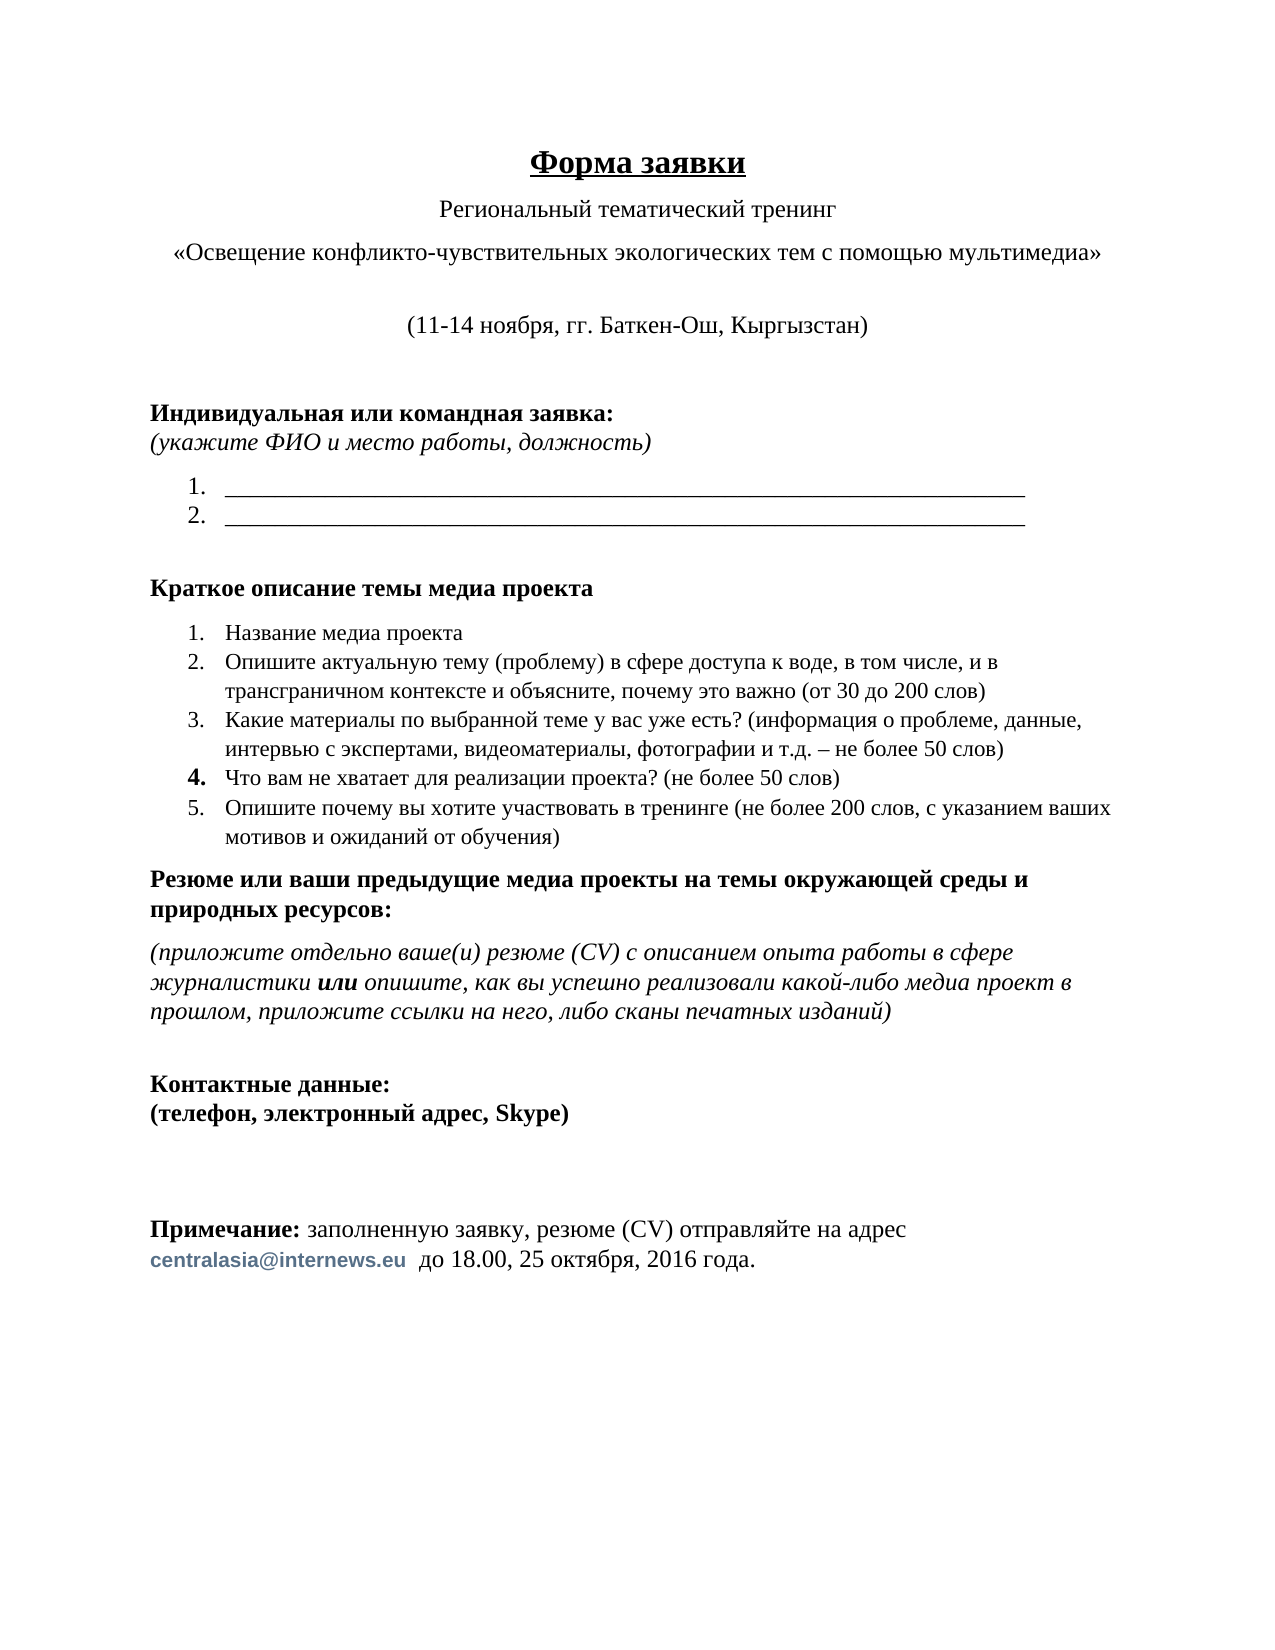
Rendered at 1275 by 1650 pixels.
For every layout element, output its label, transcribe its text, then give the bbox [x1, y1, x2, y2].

text (телефон, электронный адрес, Skype) [150, 1098, 1125, 1127]
list Название медиа проекта [187, 617, 1125, 646]
text Краткое описание темы медиа проекта [150, 573, 1125, 602]
list ________________________________________________________________ [187, 471, 1125, 500]
text Резюме или ваши предыдущие медиа проекты на темы окружающей среды и природных ресурсов: [150, 864, 1125, 923]
text Индивидуальная или командная заявка: [150, 398, 1125, 427]
list Какие материалы по выбранной теме у вас уже есть? (информация о проблеме, данные, интервью с экспертами, видеоматериалы, фотографии и т.д. – не более 50 слов) [187, 704, 1125, 762]
text (укажите ФИО и место работы, должность) [150, 427, 1125, 456]
text Примечание: заполненную заявку, резюме (CV) отправляйте на адрес centralasia@internews.eu до 18.00, 25 октября, 2016 года. [150, 1214, 1125, 1273]
text Форма заявки [150, 150, 1125, 179]
text Контактные данные: [150, 1069, 1125, 1098]
list Опишите почему вы хотите участвовать в тренинге (не более 200 слов, с указанием ваших мотивов и ожиданий от обучения) [187, 792, 1125, 850]
text (приложите отдельно ваше(и) резюме (CV) с описанием опыта работы в сфере журналистики или опишите, как вы успешно реализовали какой-либо медиа проект в прошлом, приложите ссылки на него, либо сканы печатных изданий) [150, 937, 1125, 1025]
list Что вам не хватает для реализации проекта? (не более 50 слов) [187, 762, 1125, 792]
text Региональный тематический тренинг [150, 194, 1125, 223]
list Опишите актуальную тему (проблему) в сфере доступа к воде, в том числе, и в трансграничном контексте и объясните, почему это важно (от 30 до 200 слов) [187, 646, 1125, 704]
text (11-14 ноября, гг. Баткен-Ош, Кыргызстан) [150, 310, 1125, 339]
list ________________________________________________________________ [187, 500, 1125, 529]
text «Освещение конфликто-чувствительных экологических тем с помощью мультимедиа» [150, 237, 1125, 267]
